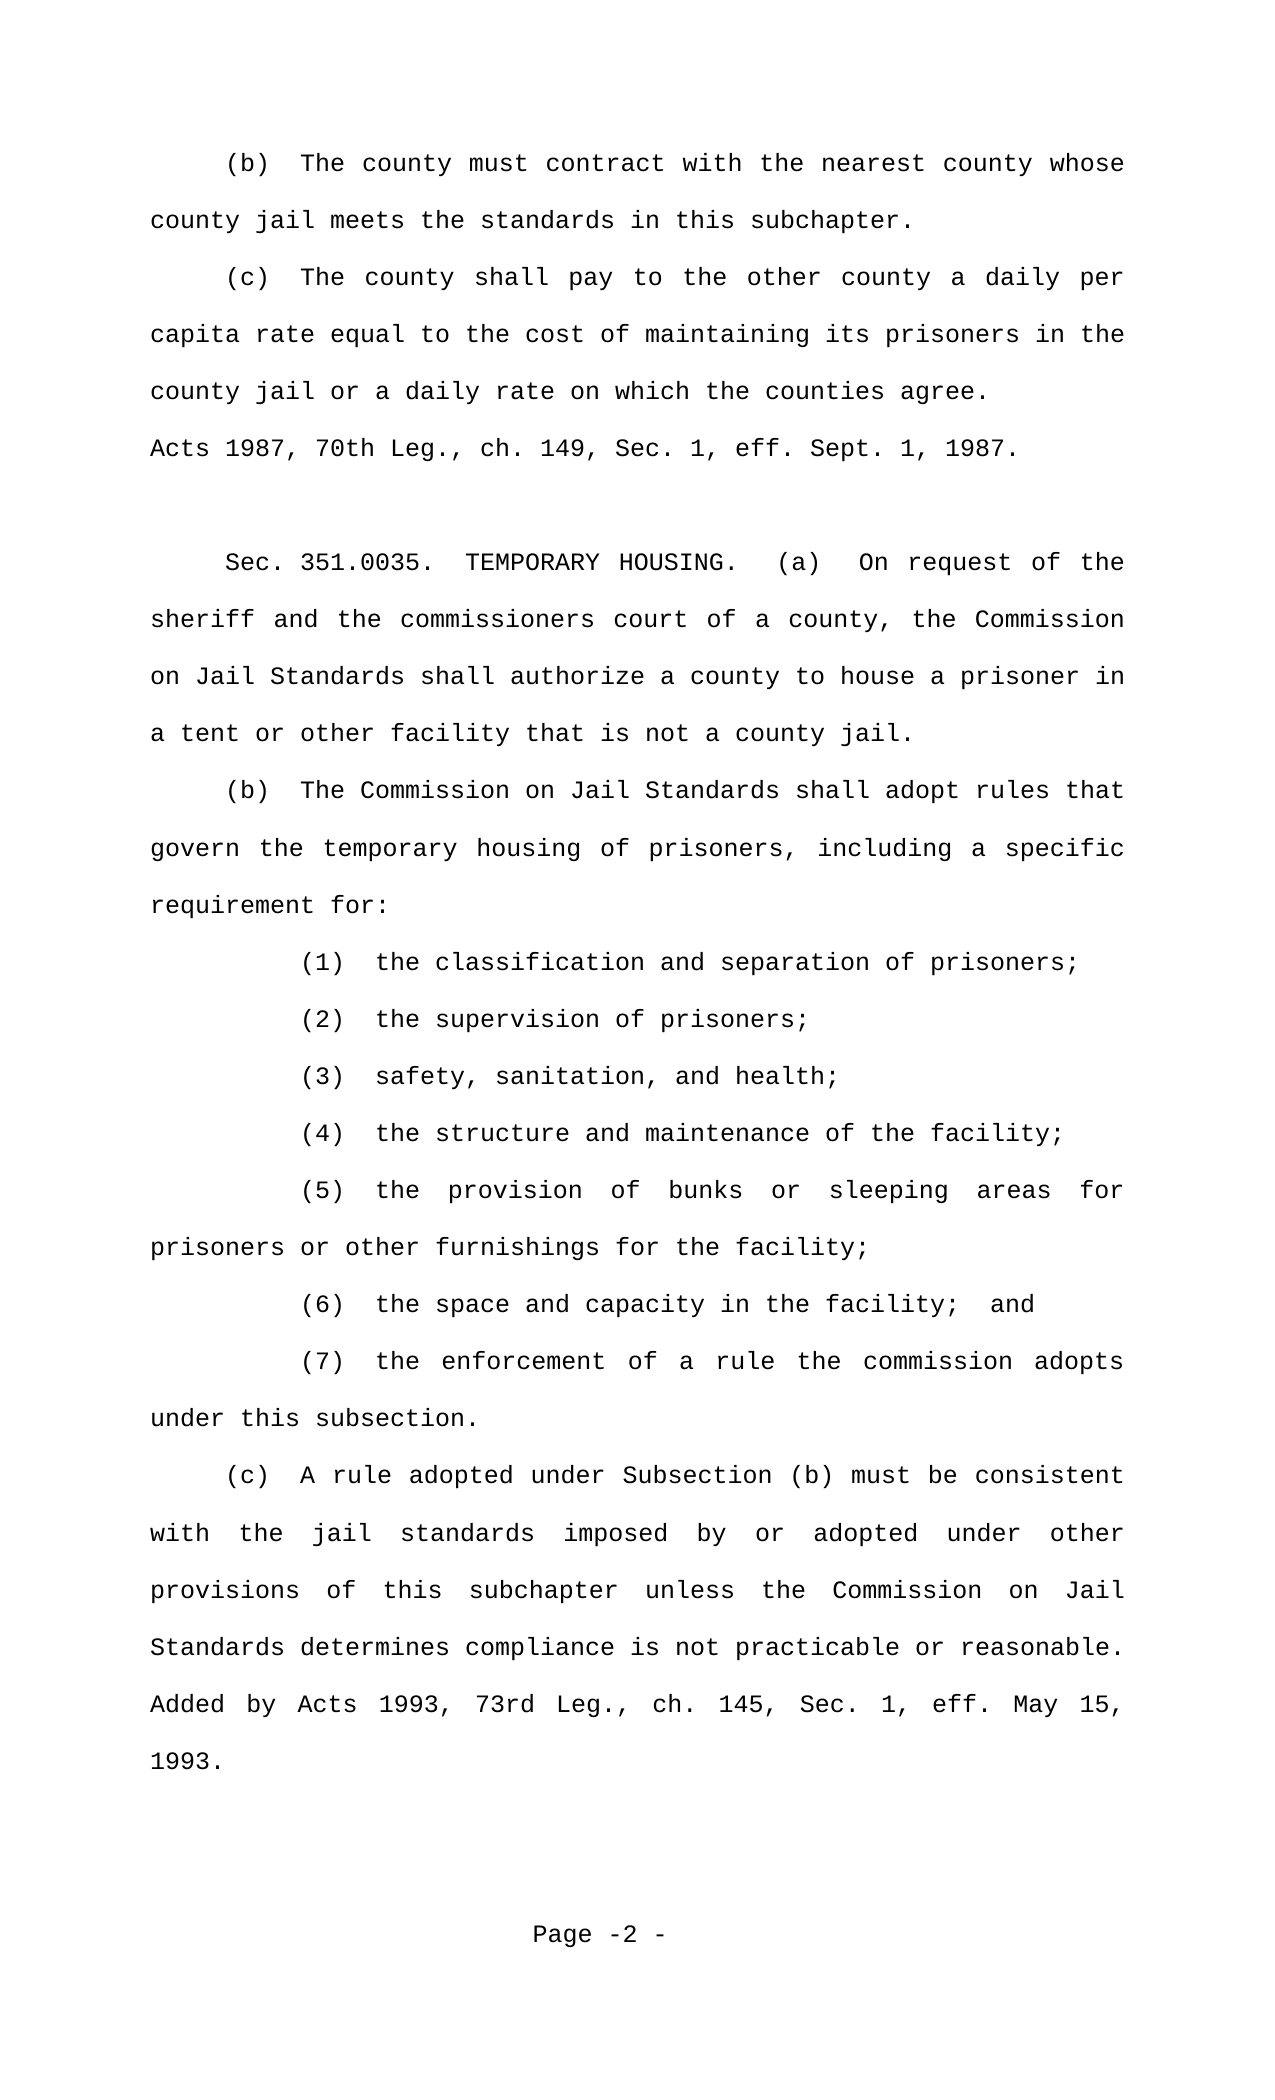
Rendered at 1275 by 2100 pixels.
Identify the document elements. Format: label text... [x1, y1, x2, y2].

text (1) the classification and separation of prisoners; [150, 949, 1125, 978]
text Sec. 351.0035. TEMPORARY HOUSING. (a) On request of the sheriff and the commissioners court of a county, the Commission on Jail Standards shall authorize a county to house a prisoner in a tent or other facility that is not a county jail. [150, 549, 1125, 749]
text (6) the space and capacity in the facility; and [150, 1292, 1125, 1320]
text (2) the supervision of prisoners; [150, 1006, 1125, 1035]
text (c) A rule adopted under Subsection (b) must be consistent with the jail standards imposed by or adopted under other provisions of this subchapter unless the Commission on Jail Standards determines compliance is not practicable or reasonable. [150, 1463, 1125, 1663]
text Added by Acts 1993, 73rd Leg., ch. 145, Sec. 1, eff. May 15, 1993. [150, 1691, 1125, 1777]
text (b) The county must contract with the nearest county whose county jail meets the standards in this subchapter. [150, 150, 1125, 236]
text Acts 1987, 70th Leg., ch. 149, Sec. 1, eff. Sept. 1, 1987. [150, 435, 1125, 464]
text (4) the structure and maintenance of the facility; [150, 1120, 1125, 1149]
text (3) safety, sanitation, and health; [150, 1063, 1125, 1092]
text (c) The county shall pay to the other county a daily per capita rate equal to the cost of maintaining its prisoners in the county jail or a daily rate on which the counties agree. [150, 264, 1125, 407]
text (b) The Commission on Jail Standards shall adopt rules that govern the temporary housing of prisoners, including a specific requirement for: [150, 778, 1125, 921]
text (5) the provision of bunks or sleeping areas for prisoners or other furnishings for the facility; [150, 1177, 1125, 1263]
text (7) the enforcement of a rule the commission adopts under this subsection. [150, 1349, 1125, 1434]
